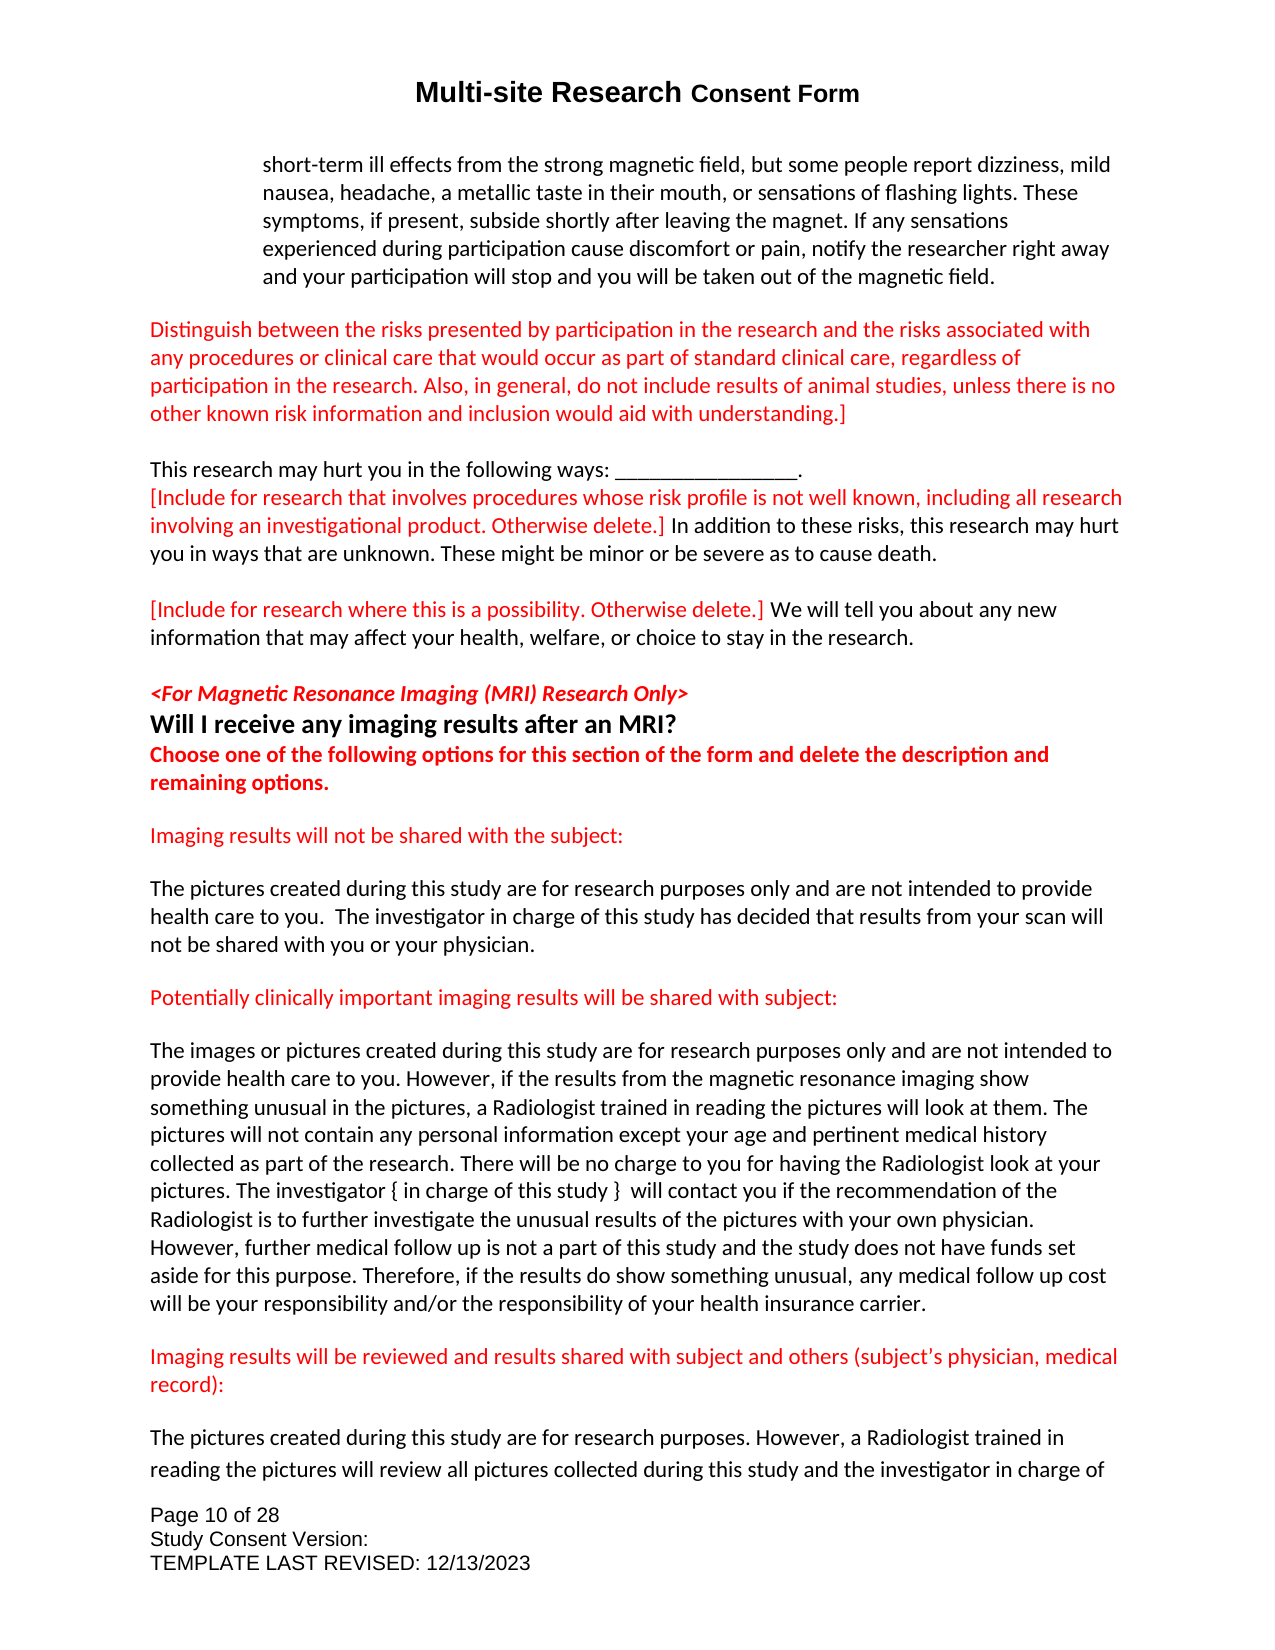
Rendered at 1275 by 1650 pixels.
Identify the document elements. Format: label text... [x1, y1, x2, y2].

text Choose one of the following options for this section of the form and delete the description and remaining options. [150, 740, 1125, 796]
text The pictures created during this study are for research purposes only and are not intended to provide health care to you. The investigator in charge of this study has decided that results from your scan will not be shared with you or your physician. [150, 874, 1125, 958]
text The images or pictures created during this study are for research purposes only and are not intended to provide health care to you. However, if the results from the magnetic resonance imaging show something unusual in the pictures, a Radiologist trained in reading the pictures will look at them. The pictures will not contain any personal information except your age and pertinent medical history collected as part of the research. There will be no charge to you for having the Radiologist look at your pictures. The investigator { in charge of this study } will contact you if the recommendation of the Radiologist is to further investigate the unusual results of the pictures with your own physician. However, further medical follow up is not a part of this study and the study does not have funds set aside for this purpose. Therefore, if the results do show something unusual, any medical follow up cost will be your responsibility and/or the responsibility of your health insurance carrier. [150, 1037, 1125, 1317]
text Imaging results will not be shared with the subject: [150, 821, 1125, 849]
text Imaging results will be reviewed and results shared with subject and others (subject’s physician, medical record): [150, 1342, 1125, 1398]
text Potentially clinically important imaging results will be shared with subject: [150, 983, 1125, 1012]
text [262, 150, 1125, 290]
text [Include for research where this is a possibility. Otherwise delete.] We will tell you about any new information that may affect your health, welfare, or choice to stay in the research. [150, 595, 1125, 651]
subtitle Will I receive any imaging results after an MRI? [150, 707, 1125, 740]
text This research may hurt you in the following ways: ________________. [150, 455, 1125, 483]
text Distinguish between the risks presented by participation in the research and the risks associated with any procedures or clinical care that would occur as part of standard clinical care, regardless of participation in the research. Also, in general, do not include results of animal studies, unless there is no other known risk information and inclusion would aid with understanding.] [150, 315, 1125, 427]
text [Include for research that involves procedures whose risk profile is not well known, including all research involving an investigational product. Otherwise delete.] In addition to these risks, this research may hurt you in ways that are unknown. These might be minor or be severe as to cause death. [150, 483, 1125, 567]
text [150, 1423, 1125, 1483]
subtitle <For Magnetic Resonance Imaging (MRI) Research Only> [150, 679, 1125, 707]
